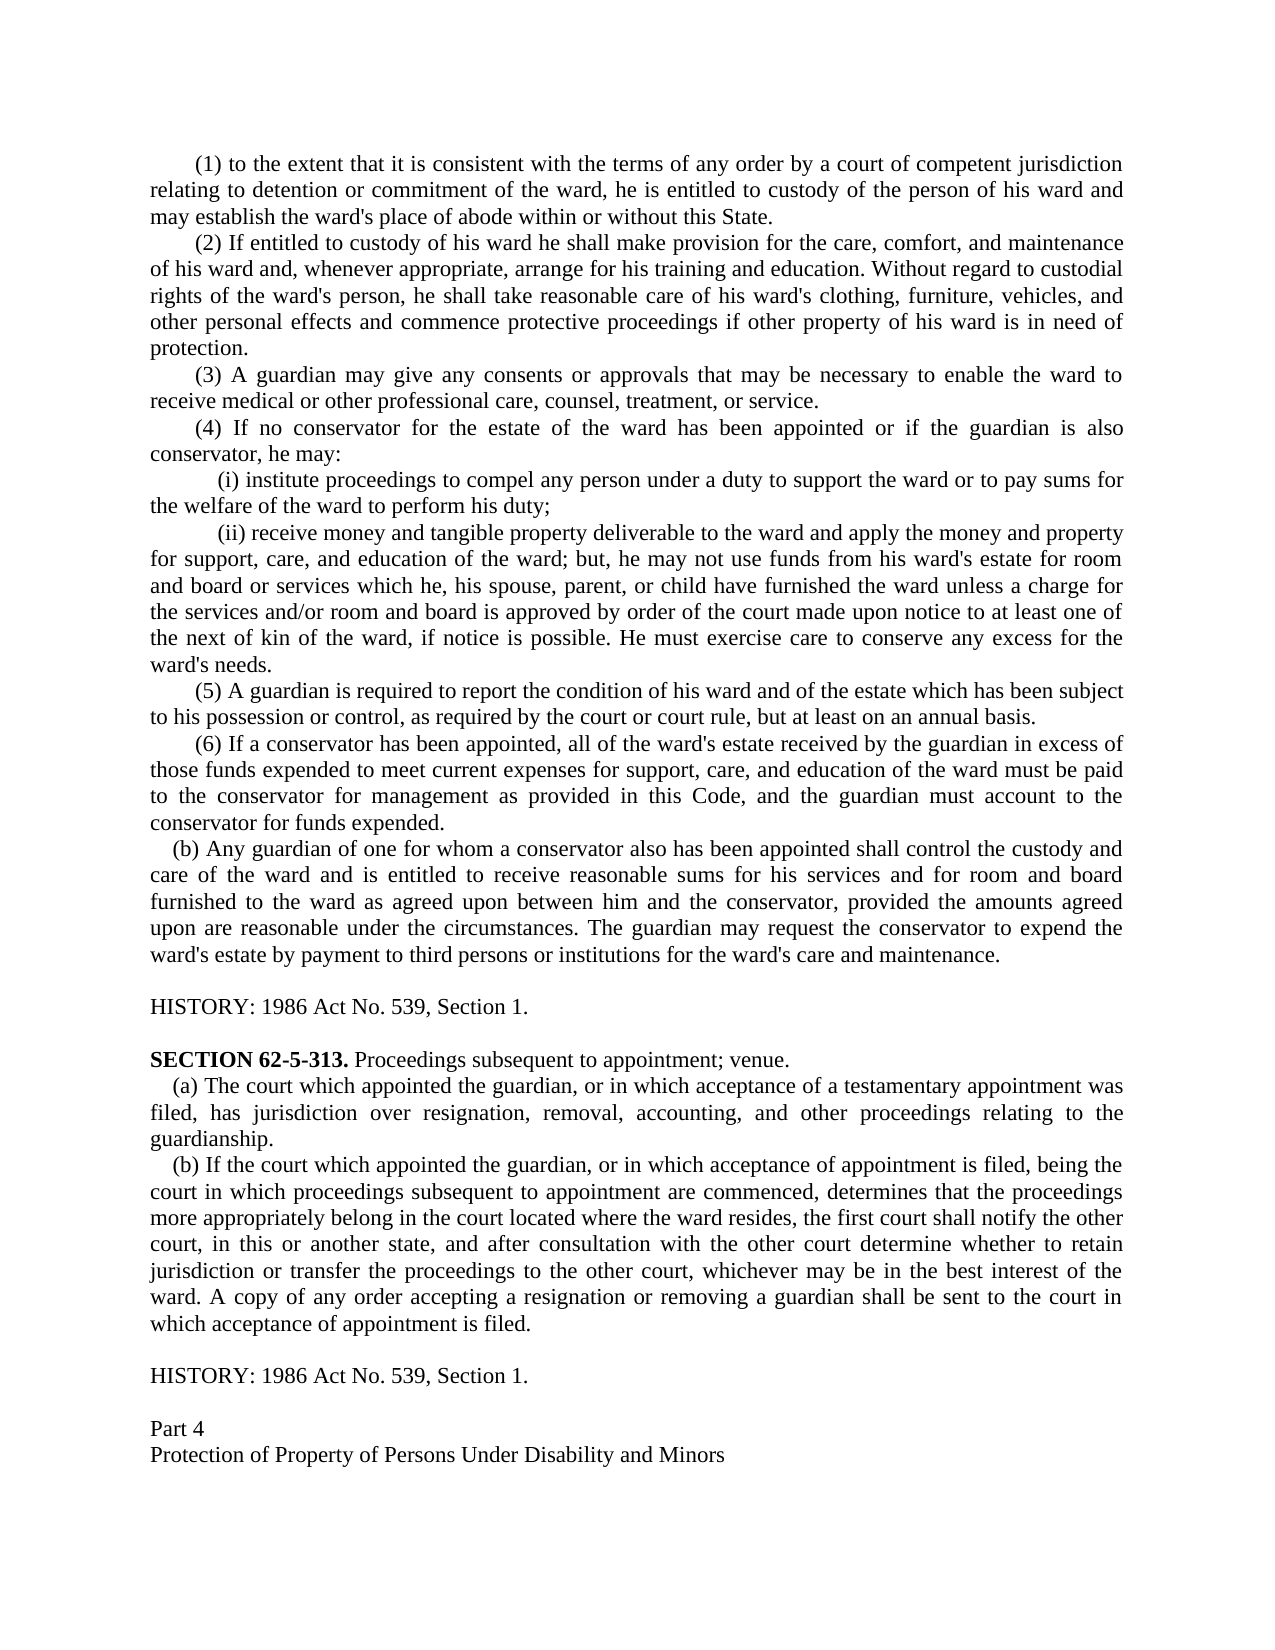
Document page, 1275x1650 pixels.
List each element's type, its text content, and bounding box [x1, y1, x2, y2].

text (6) If a conservator has been appointed, all of the ward's estate received by the guardian in excess of those funds expended to meet current expenses for support, care, and education of the ward must be paid to the conservator for management as provided in this Code, and the guardian must account to the conservator for funds expended. [150, 730, 1125, 835]
text Protection of Property of Persons Under Disability and Minors [150, 1441, 1125, 1468]
text (i) institute proceedings to compel any person under a duty to support the ward or to pay sums for the welfare of the ward to perform his duty; [150, 466, 1125, 519]
text HISTORY: 1986 Act No. 539, Section 1. [150, 993, 1125, 1020]
text (3) A guardian may give any consents or approvals that may be necessary to enable the ward to receive medical or other professional care, counsel, treatment, or service. [150, 361, 1125, 413]
text Part 4 [150, 1415, 1125, 1441]
text (1) to the extent that it is consistent with the terms of any order by a court of competent jurisdiction relating to detention or commitment of the ward, he is entitled to custody of the person of his ward and may establish the ward's place of abode within or without this State. [150, 150, 1125, 229]
text (4) If no conservator for the estate of the ward has been appointed or if the guardian is also conservator, he may: [150, 413, 1125, 466]
text (5) A guardian is required to report the condition of his ward and of the estate which has been subject to his possession or control, as required by the court or court rule, but at least on an annual basis. [150, 677, 1125, 730]
text (ii) receive money and tangible property deliverable to the ward and apply the money and property for support, care, and education of the ward; but, he may not use funds from his ward's estate for room and board or services which he, his spouse, parent, or child have furnished the ward unless a charge for the services and/or room and board is approved by order of the court made upon notice to at least one of the next of kin of the ward, if notice is possible. He must exercise care to conserve any excess for the ward's needs. [150, 519, 1125, 677]
text (2) If entitled to custody of his ward he shall make provision for the care, comfort, and maintenance of his ward and, whenever appropriate, arrange for his training and education. Without regard to custodial rights of the ward's person, he shall take reasonable care of his ward's clothing, furniture, vehicles, and other personal effects and commence protective proceedings if other property of his ward is in need of protection. [150, 229, 1125, 361]
text HISTORY: 1986 Act No. 539, Section 1. [150, 1362, 1125, 1389]
text (b) If the court which appointed the guardian, or in which acceptance of appointment is filed, being the court in which proceedings subsequent to appointment are commenced, determines that the proceedings more appropriately belong in the court located where the ward resides, the first court shall notify the other court, in this or another state, and after consultation with the other court determine whether to retain jurisdiction or transfer the proceedings to the other court, whichever may be in the best interest of the ward. A copy of any order accepting a resignation or removing a guardian shall be sent to the court in which acceptance of appointment is filed. [150, 1151, 1125, 1336]
text (b) Any guardian of one for whom a conservator also has been appointed shall control the custody and care of the ward and is entitled to receive reasonable sums for his services and for room and board furnished to the ward as agreed upon between him and the conservator, provided the amounts agreed upon are reasonable under the circumstances. The guardian may request the conservator to expend the ward's estate by payment to third persons or institutions for the ward's care and maintenance. [150, 835, 1125, 967]
text SECTION 62-5-313. Proceedings subsequent to appointment; venue. [150, 1046, 1125, 1072]
text (a) The court which appointed the guardian, or in which acceptance of a testamentary appointment was filed, has jurisdiction over resignation, removal, accounting, and other proceedings relating to the guardianship. [150, 1072, 1125, 1151]
